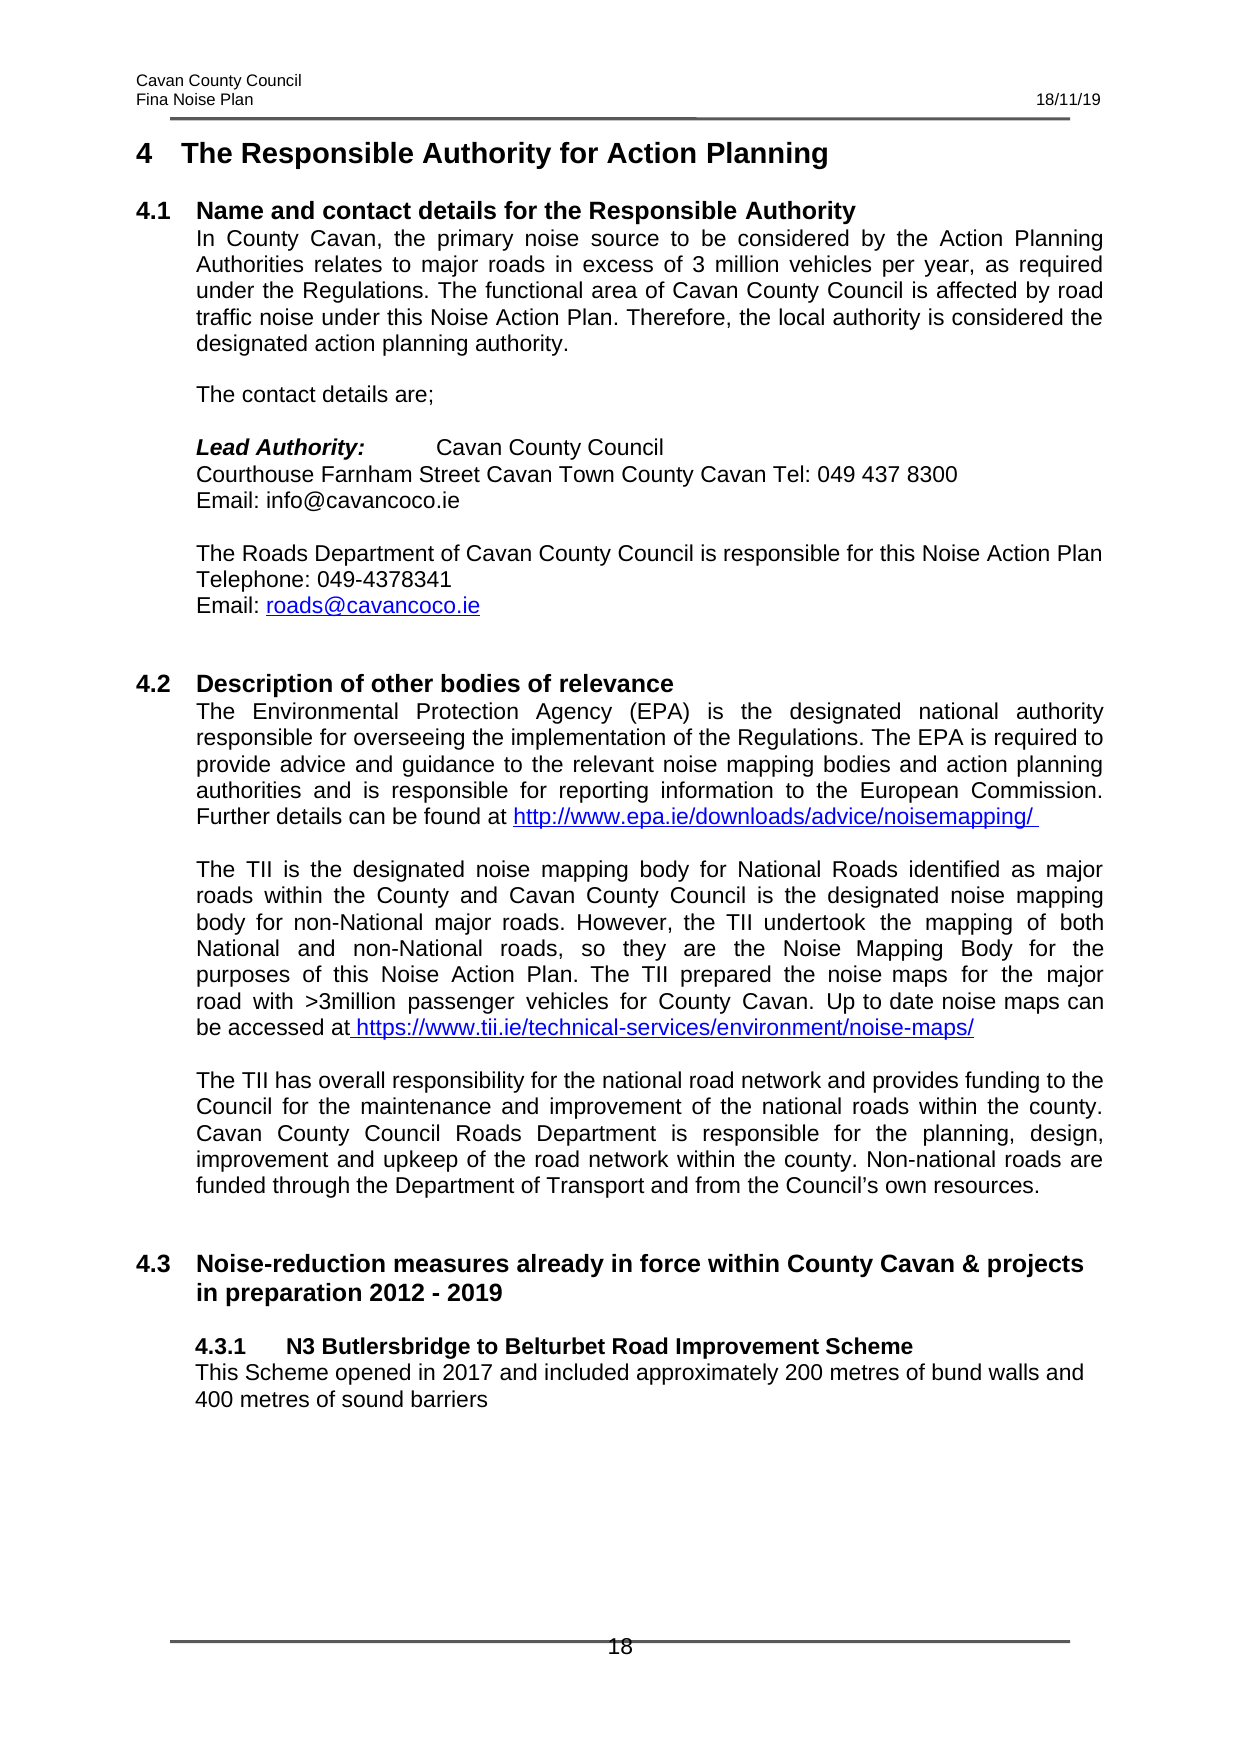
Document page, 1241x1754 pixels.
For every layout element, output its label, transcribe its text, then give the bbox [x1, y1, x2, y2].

subtitle Name and contact details for the Responsible Authority [136, 196, 1104, 224]
text The TII has overall responsibility for the national road network and provides funding to the Council for the maintenance and improvement of the national roads within the county. Cavan County Council Roads Department is responsible for the planning, design, improvement and upkeep of the road network within the county. Non-national roads are funded through the Department of Transport and from the Council’s own resources. [196, 1067, 1104, 1198]
text Courthouse Farnham Street Cavan Town County Cavan Tel: 049 437 8300 [196, 461, 1104, 487]
text Email: roads@cavancoco.ie [196, 592, 1104, 619]
subtitle Description of other bodies of relevance [136, 669, 1104, 698]
text Lead Authority: Cavan County Council [196, 434, 1104, 461]
subtitle N3 Butlersbridge to Belturbet Road Improvement Scheme [195, 1333, 1104, 1359]
text The Roads Department of Cavan County Council is responsible for this Noise Action Plan [196, 539, 1104, 566]
text In County Cavan, the primary noise source to be considered by the Action Planning Authorities relates to major roads in excess of 3 million vehicles per year, as required under the Regulations. The functional area of Cavan County Council is affected by road traffic noise under this Noise Action Plan. Therefore, the local authority is considered the designated action planning authority. [196, 224, 1104, 356]
subtitle Noise-reduction measures already in force within County Cavan & projects in preparation 2012 - 2019 [136, 1249, 1104, 1306]
text The TII is the designated noise mapping body for National Roads identified as major roads within the County and Cavan County Council is the designated noise mapping body for non-National major roads. However, the TII undertook the mapping of both National and non-National roads, so they are the Noise Mapping Body for the purposes of this Noise Action Plan. The TII prepared the noise maps for the major road with >3million passenger vehicles for County Cavan. Up to date noise maps can be accessed at https://www.tii.ie/technical-services/environment/noise-maps/ [196, 856, 1104, 1040]
text The Environmental Protection Agency (EPA) is the designated national authority responsible for overseeing the implementation of the Regulations. The EPA is required to provide advice and guidance to the relevant noise mapping bodies and action planning authorities and is responsible for reporting information to the European Commission. Further details can be found at http://www.epa.ie/downloads/advice/noisemapping/ [196, 698, 1104, 829]
text This Scheme opened in 2017 and included approximately 200 metres of bund walls and 400 metres of sound barriers [195, 1359, 1104, 1412]
text The contact details are; [196, 381, 1104, 408]
text Email: info@cavancoco.ie [196, 487, 1104, 513]
subtitle The Responsible Authority for Action Planning [136, 136, 1104, 169]
text Telephone: 049-4378341 [196, 566, 1104, 592]
